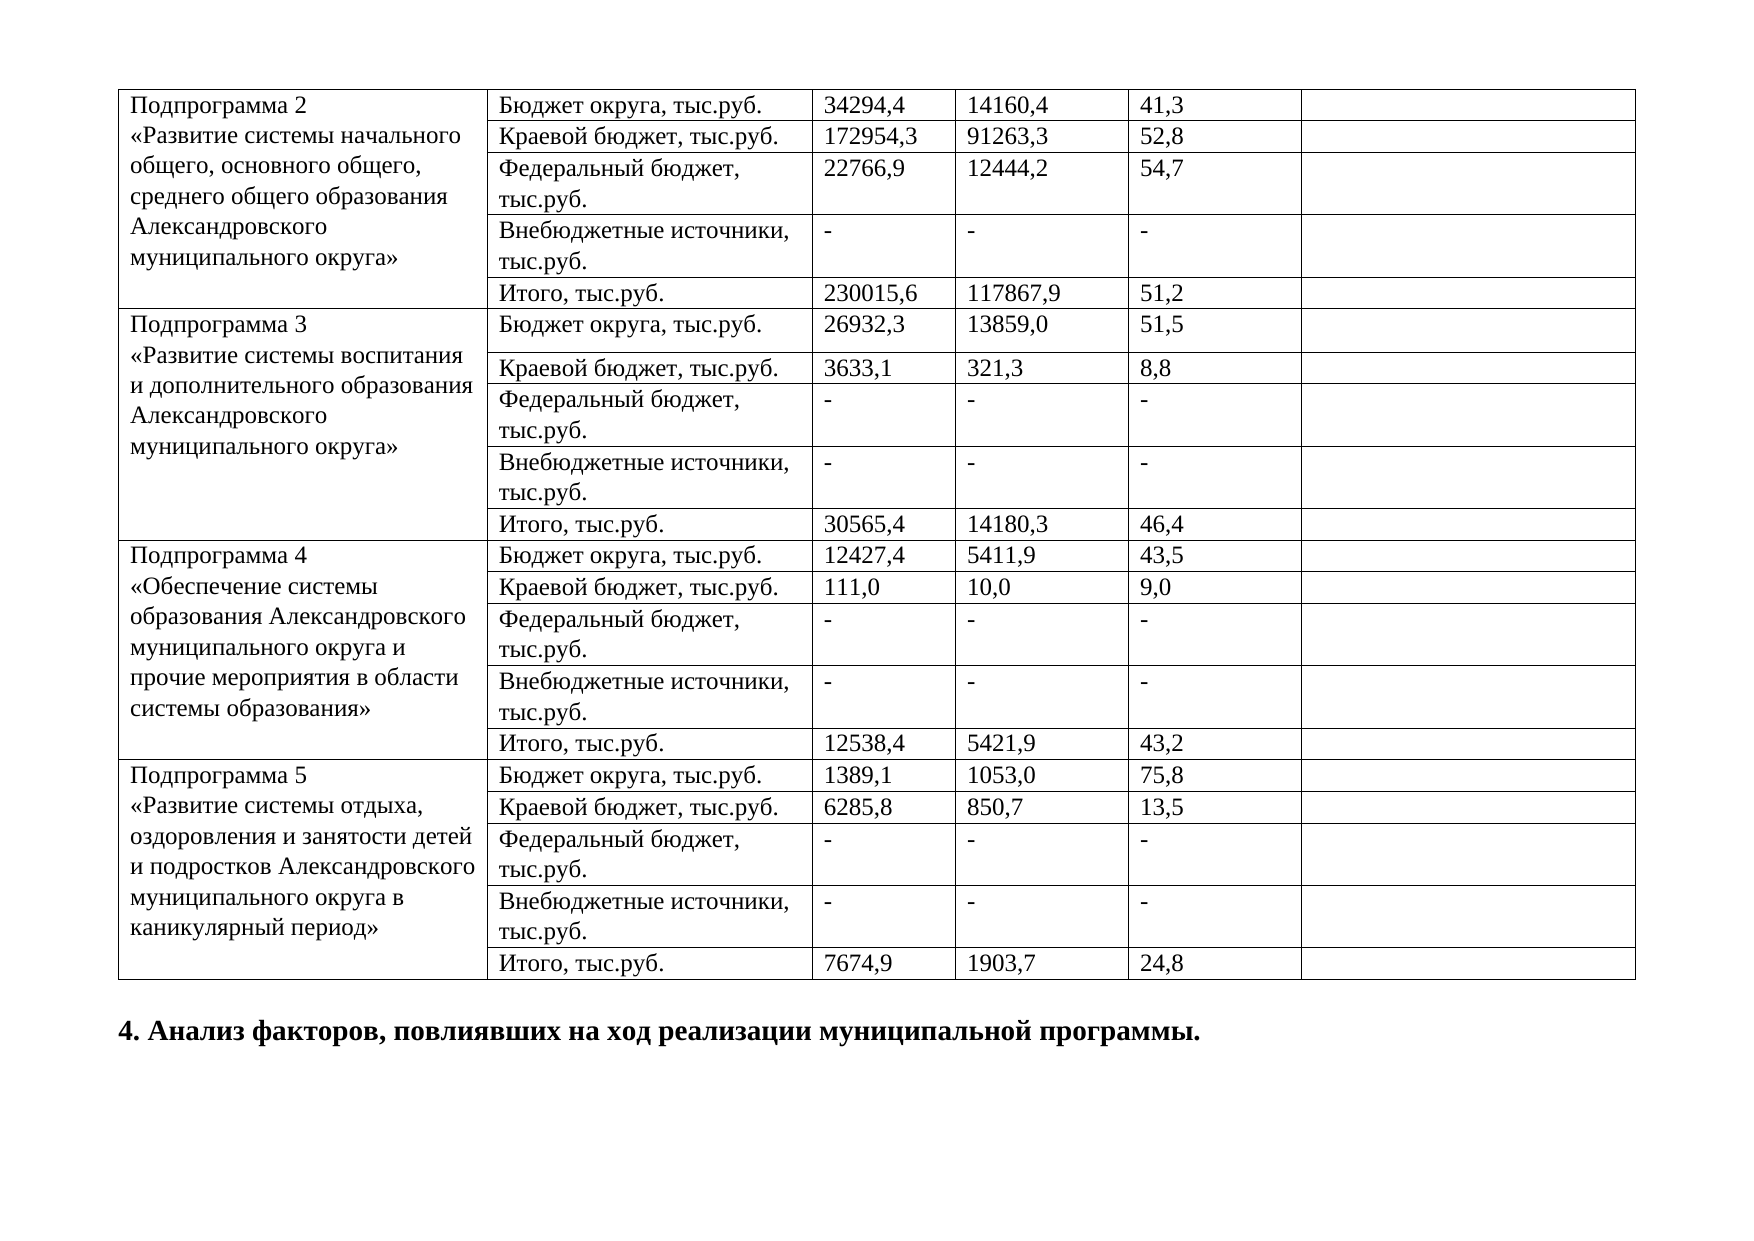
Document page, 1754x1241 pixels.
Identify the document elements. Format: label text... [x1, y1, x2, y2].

table_cell 52,8 [1129, 121, 1301, 152]
table_cell 43,5 [1129, 541, 1301, 571]
table_cell 12444,2 [956, 153, 1128, 214]
table_cell Краевой бюджет, тыс.руб. [488, 121, 812, 152]
table_cell 13859,0 [956, 309, 1128, 352]
table_cell 30565,4 [813, 509, 955, 539]
table_cell - [956, 824, 1128, 885]
table_cell 1053,0 [956, 760, 1128, 791]
table_cell 5421,9 [956, 729, 1128, 759]
table_cell Подпрограмма 4 «Обеспечение системы образования Александровского муниципального округа и прочие мероприятия в области системы образования» [119, 541, 487, 759]
table_cell 9,0 [1129, 572, 1301, 603]
table_cell Внебюджетные источники, тыс.руб. [488, 886, 812, 947]
table_cell - [1129, 824, 1301, 885]
table_cell - [956, 886, 1128, 947]
table_cell - [1129, 886, 1301, 947]
table_cell - [813, 215, 955, 277]
table_cell Итого, тыс.руб. [488, 948, 812, 979]
table_cell [1302, 121, 1635, 152]
table_cell 321,3 [956, 353, 1128, 383]
table_cell [1302, 215, 1635, 277]
table_cell 12427,4 [813, 541, 955, 571]
table_cell - [813, 447, 955, 508]
table_cell Внебюджетные источники, тыс.руб. [488, 215, 812, 277]
table_cell Краевой бюджет, тыс.руб. [488, 353, 812, 383]
table_cell 6285,8 [813, 792, 955, 823]
table_cell 91263,3 [956, 121, 1128, 152]
table_cell - [956, 447, 1128, 508]
table_cell [1302, 886, 1635, 947]
table_cell [1302, 729, 1635, 759]
table_cell - [813, 886, 955, 947]
table_cell [1302, 278, 1635, 308]
table_cell 172954,3 [813, 121, 955, 152]
table_cell 12538,4 [813, 729, 955, 759]
table_cell 3633,1 [813, 353, 955, 383]
table_cell [1302, 153, 1635, 214]
table_cell - [1129, 604, 1301, 665]
table_cell Итого, тыс.руб. [488, 278, 812, 308]
table_cell 1389,1 [813, 760, 955, 791]
table_cell Итого, тыс.руб. [488, 509, 812, 539]
table_cell - [813, 666, 955, 727]
table_cell Бюджет округа, тыс.руб. [488, 541, 812, 571]
table_cell Внебюджетные источники, тыс.руб. [488, 447, 812, 508]
table_cell Федеральный бюджет, тыс.руб. [488, 384, 812, 446]
table_cell [1302, 90, 1635, 120]
table_cell - [956, 666, 1128, 727]
table_cell 41,3 [1129, 90, 1301, 120]
table_cell 14180,3 [956, 509, 1128, 539]
table_cell [1302, 604, 1635, 665]
table_cell Федеральный бюджет, тыс.руб. [488, 824, 812, 885]
table_cell Краевой бюджет, тыс.руб. [488, 572, 812, 603]
table_cell 5411,9 [956, 541, 1128, 571]
table_cell [1302, 792, 1635, 823]
table_cell 850,7 [956, 792, 1128, 823]
table_cell 230015,6 [813, 278, 955, 308]
table_cell [1302, 666, 1635, 727]
table_cell [1302, 541, 1635, 571]
table_cell Внебюджетные источники, тыс.руб. [488, 666, 812, 727]
table_cell - [813, 604, 955, 665]
table_cell Бюджет округа, тыс.руб. [488, 760, 812, 791]
table_cell - [956, 384, 1128, 446]
table_cell - [956, 604, 1128, 665]
table_cell [1302, 353, 1635, 383]
table_cell Федеральный бюджет, тыс.руб. [488, 604, 812, 665]
table_cell Подпрограмма 2 «Развитие системы начального общего, основного общего, среднего общего образования Александровского муниципального округа» [119, 90, 487, 308]
table_cell - [813, 824, 955, 885]
table_cell - [1129, 666, 1301, 727]
table_cell [1302, 384, 1635, 446]
table_cell 54,7 [1129, 153, 1301, 214]
table_cell 26932,3 [813, 309, 955, 352]
table_cell - [1129, 215, 1301, 277]
table_cell Подпрограмма 5 «Развитие системы отдыха, оздоровления и занятости детей и подростков Александровского муниципального округа в каникулярный период» [119, 760, 487, 979]
table_cell 8,8 [1129, 353, 1301, 383]
table_cell Федеральный бюджет, тыс.руб. [488, 153, 812, 214]
table_cell 24,8 [1129, 948, 1301, 979]
table_cell 13,5 [1129, 792, 1301, 823]
table_cell Подпрограмма 3 «Развитие системы воспитания и дополнительного образования Александровского муниципального округа» [119, 309, 487, 539]
table_cell 43,2 [1129, 729, 1301, 759]
table_cell 34294,4 [813, 90, 955, 120]
table_cell Краевой бюджет, тыс.руб. [488, 792, 812, 823]
table_cell 51,5 [1129, 309, 1301, 352]
table_cell - [1129, 384, 1301, 446]
table_cell 111,0 [813, 572, 955, 603]
table_cell Бюджет округа, тыс.руб. [488, 309, 812, 352]
table_cell 7674,9 [813, 948, 955, 979]
table_cell [1302, 824, 1635, 885]
table_cell [1302, 572, 1635, 603]
table_cell 22766,9 [813, 153, 955, 214]
table_cell 14160,4 [956, 90, 1128, 120]
table_cell 51,2 [1129, 278, 1301, 308]
text 4. Анализ факторов, повлиявших на ход реализации муниципальной программы. [118, 1013, 1636, 1047]
table_cell [1302, 447, 1635, 508]
table_cell [1302, 509, 1635, 539]
table_cell [1302, 760, 1635, 791]
table_cell Итого, тыс.руб. [488, 729, 812, 759]
table_cell - [1129, 447, 1301, 508]
table_cell 75,8 [1129, 760, 1301, 791]
table_cell [1302, 309, 1635, 352]
table_cell 46,4 [1129, 509, 1301, 539]
table_cell 1903,7 [956, 948, 1128, 979]
table_cell - [956, 215, 1128, 277]
table_cell 117867,9 [956, 278, 1128, 308]
table_cell - [813, 384, 955, 446]
table_cell 10,0 [956, 572, 1128, 603]
table_cell [1302, 948, 1635, 979]
table_cell Бюджет округа, тыс.руб. [488, 90, 812, 120]
